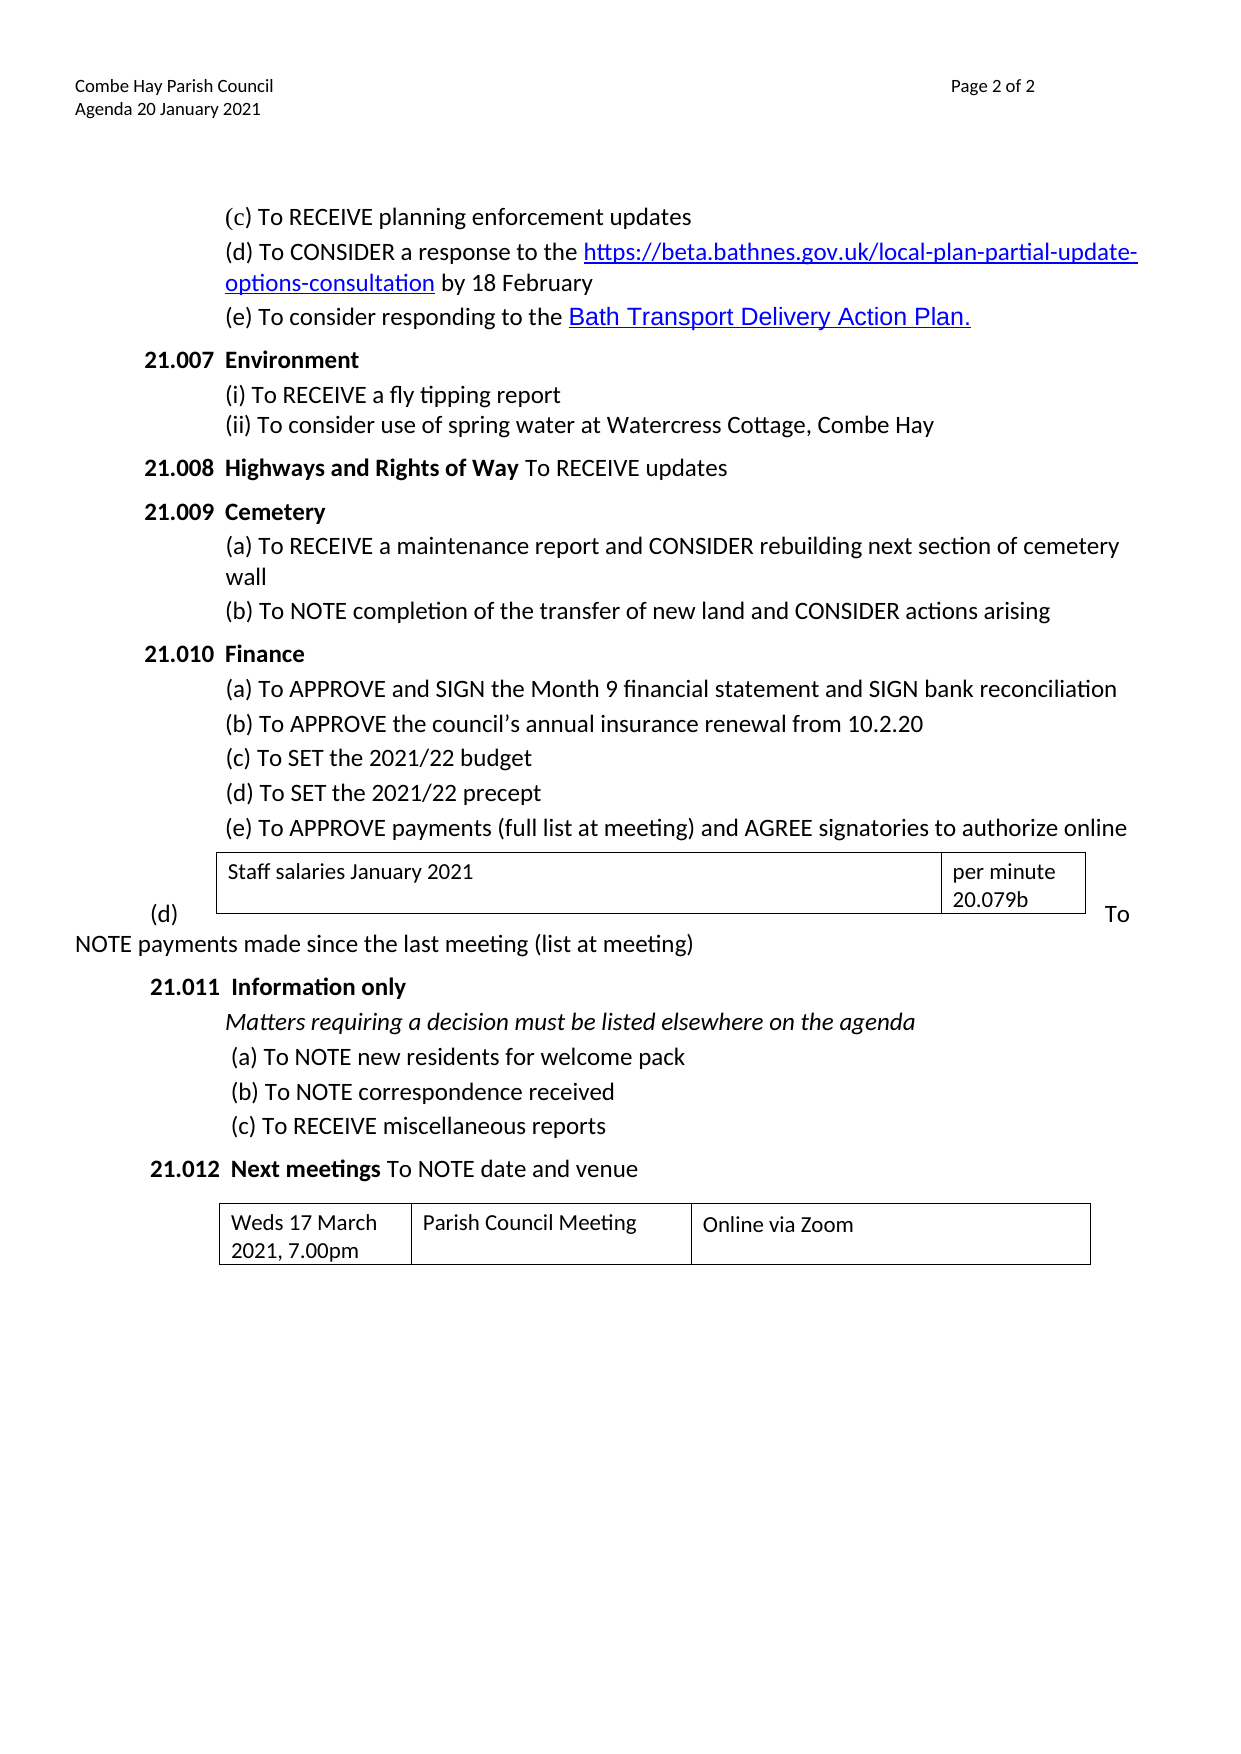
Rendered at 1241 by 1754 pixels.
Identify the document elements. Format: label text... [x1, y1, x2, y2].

text (a) To APPROVE and SIGN the Month 9 financial statement and SIGN bank reconciliation [225, 673, 1162, 704]
table_header Staff salaries January 2021 [217, 853, 941, 913]
text (e) To consider responding to the Bath Transport Delivery Action Plan. [225, 301, 1165, 332]
text 21.009 Cemetery [75, 496, 1165, 526]
text (d) To CONSIDER a response to the https://beta.bathnes.gov.uk/local-plan-partial-update-options-consultation by 18 February [225, 236, 1165, 297]
text 21.008 Highways and Rights of Way To RECEIVE updates [75, 453, 1165, 483]
text 21.007 Environment [75, 344, 1165, 375]
text (e) To APPROVE payments (full list at meeting) and AGREE signatories to authorize online [225, 812, 1162, 842]
table_header Parish Council Meeting [412, 1204, 691, 1264]
text (i) To RECEIVE a fly tipping report [150, 379, 1165, 409]
text 21.012 Next meetings To NOTE date and venue [75, 1153, 1162, 1184]
text (c) To SET the 2021/22 budget [225, 743, 1162, 773]
text 21.011 Information only [150, 972, 1165, 1002]
table_header Weds 17 March 2021, 7.00pm [220, 1204, 411, 1264]
text (ii) To consider use of spring water at Watercress Cottage, Combe Hay [150, 409, 1165, 440]
table_header per minute 20.079b [942, 853, 1085, 913]
text (b) To NOTE correspondence received [150, 1076, 1162, 1106]
table_header Online via Zoom [692, 1204, 1090, 1264]
text (d) To NOTE payments made since the last meeting (list at meeting) [75, 898, 1165, 959]
text 21.010 Finance [75, 638, 1165, 669]
text (b) To APPROVE the council’s annual insurance renewal from 10.2.20 [150, 708, 1162, 738]
text (a) To RECEIVE a maintenance report and CONSIDER rebuilding next section of cemetery wall [225, 530, 1165, 591]
text (d) To SET the 2021/22 precept [225, 777, 1162, 808]
text (c) To RECEIVE planning enforcement updates [150, 201, 1165, 232]
text Matters requiring a decision must be listed elsewhere on the agenda [75, 1006, 1165, 1037]
text (a) To NOTE new residents for welcome pack [182, 1041, 1162, 1071]
text (b) To NOTE completion of the transfer of new land and CONSIDER actions arising [225, 596, 1165, 626]
text (c) To RECEIVE miscellaneous reports [225, 1110, 1162, 1141]
